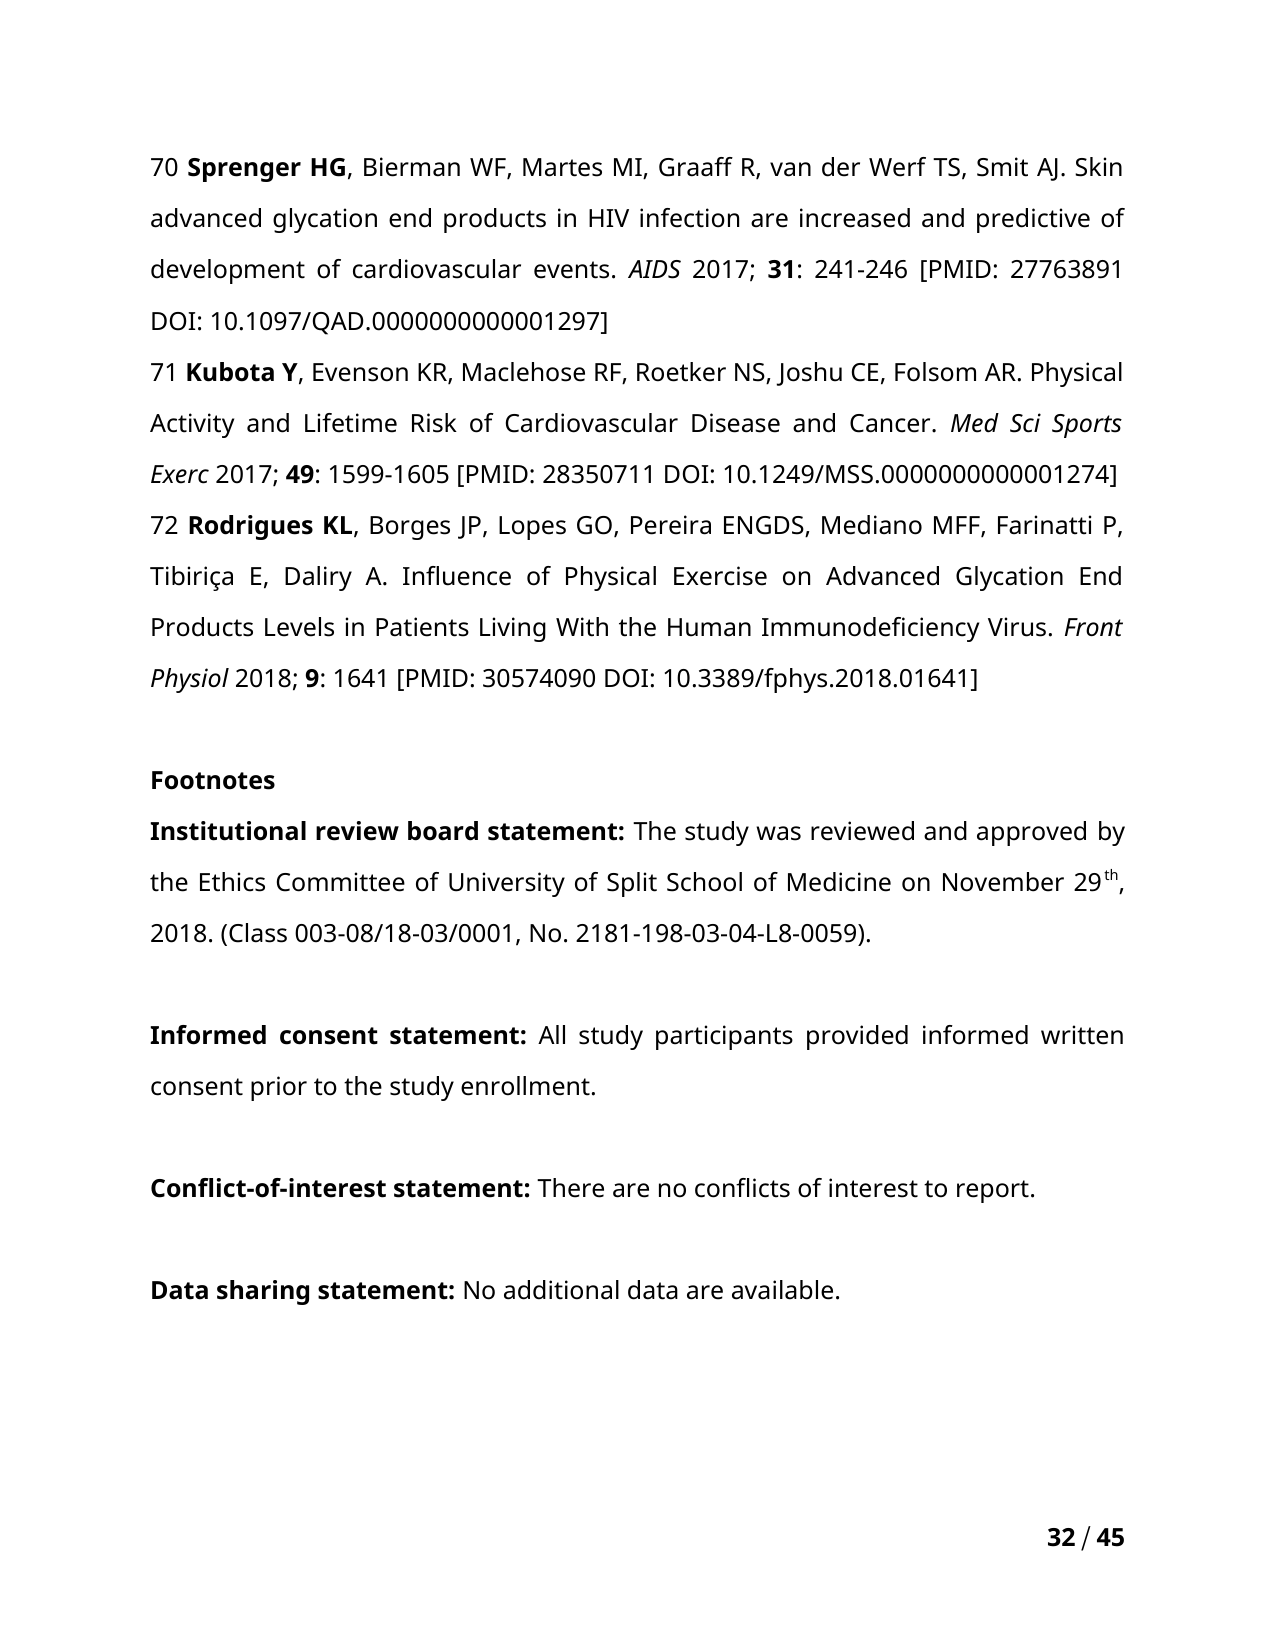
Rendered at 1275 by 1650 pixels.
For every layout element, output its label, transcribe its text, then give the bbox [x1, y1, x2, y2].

text Institutional review board statement: The study was reviewed and approved by the Ethics Committee of University of Split School of Medicine on November 29th, 2018. (Class 003-08/18-03/0001, No. 2181-198-03-04-L8-0059). [150, 813, 1125, 950]
text Conflict-of-interest statement: There are no conflicts of interest to report. [150, 1171, 1125, 1205]
text Informed consent statement: All study participants provided informed written consent prior to the study enrollment. [150, 1018, 1125, 1103]
text 71 Kubota Y, Evenson KR, Maclehose RF, Roetker NS, Joshu CE, Folsom AR. Physical Activity and Lifetime Risk of Cardiovascular Disease and Cancer. Med Sci Sports Exerc 2017; 49: 1599-1605 [PMID: 28350711 DOI: 10.1249/MSS.0000000000001274] [150, 354, 1125, 490]
text 70 Sprenger HG, Bierman WF, Martes MI, Graaff R, van der Werf TS, Smit AJ. Skin advanced glycation end products in HIV infection are increased and predictive of development of cardiovascular events. AIDS 2017; 31: 241-246 [PMID: 27763891 DOI: 10.1097/QAD.0000000000001297] [150, 150, 1125, 337]
text Footnotes [150, 762, 1125, 797]
text 72 Rodrigues KL, Borges JP, Lopes GO, Pereira ENGDS, Mediano MFF, Farinatti P, Tibiriça E, Daliry A. Influence of Physical Exercise on Advanced Glycation End Products Levels in Patients Living With the Human Immunodeficiency Virus. Front Physiol 2018; 9: 1641 [PMID: 30574090 DOI: 10.3389/fphys.2018.01641] [150, 507, 1125, 694]
text Data sharing statement: No additional data are available. [150, 1273, 1125, 1307]
